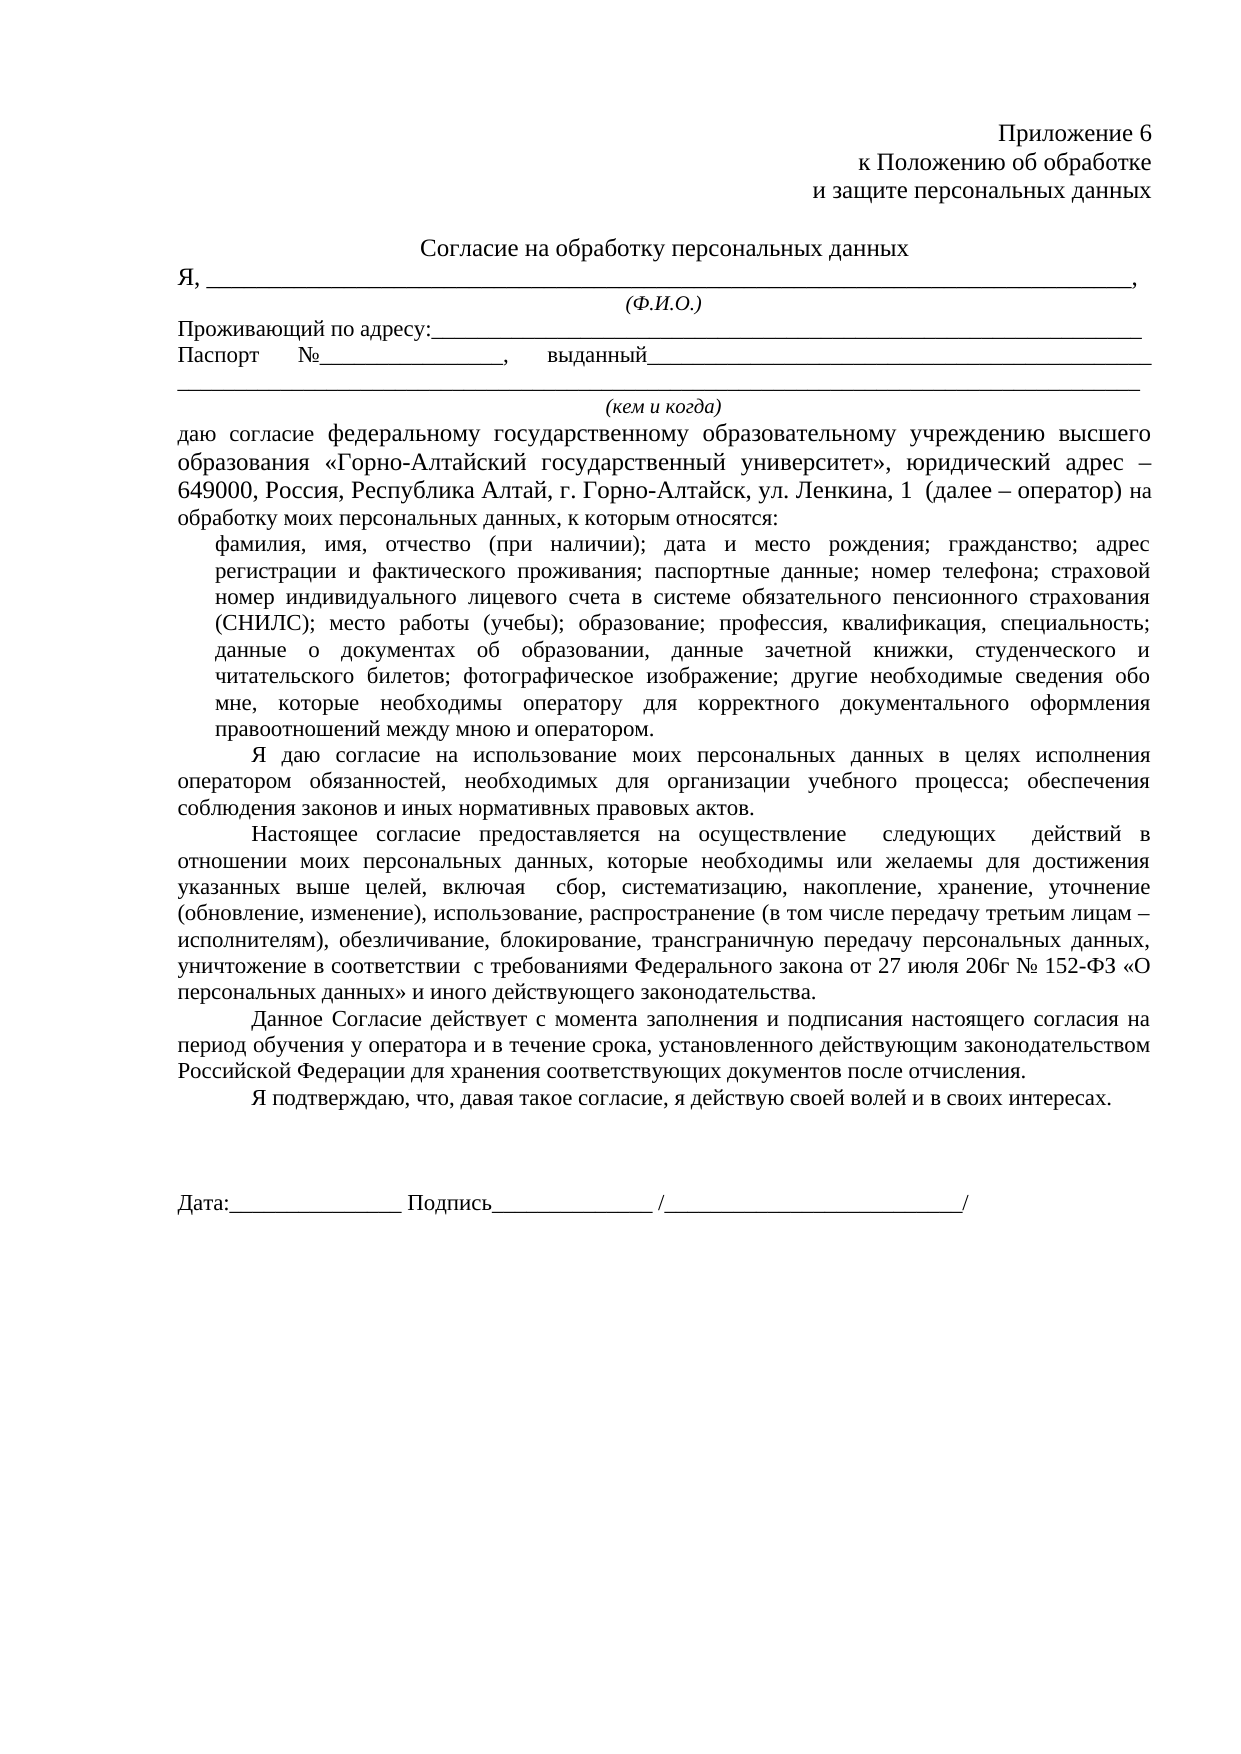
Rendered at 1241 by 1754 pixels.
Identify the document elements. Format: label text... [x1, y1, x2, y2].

text (Ф.И.О.) [177, 291, 1152, 315]
text Настоящее согласие предоставляется на осуществление следующих действий в отношении моих персональных данных, которые необходимы или желаемы для достижения указанных выше целей, включая сбор, систематизацию, накопление, хранение, уточнение (обновление, изменение), использование, распространение (в том числе передачу третьим лицам – исполнителям), обезличивание, блокирование, трансграничную передачу персональных данных, уничтожение в соответствии с требованиями Федерального закона от 27 июля 206г № 152-ФЗ «О персональных данных» и иного действующего законодательства. [177, 820, 1152, 1005]
text фамилия, имя, отчество (при наличии); дата и место рождения; гражданство; адрес регистрации и фактического проживания; паспортные данные; номер телефона; страховой номер индивидуального лицевого счета в системе обязательного пенсионного страхования (СНИЛС); место работы (учебы); образование; профессия, квалификация, специальность; данные о документах об образовании, данные зачетной книжки, студенческого и читательского билетов; фотографическое изображение; другие необходимые сведения обо мне, которые необходимы оператору для корректного документального оформления правоотношений между мною и оператором. [215, 530, 1152, 741]
text Я подтверждаю, что, давая такое согласие, я действую своей волей и в своих интересах. [177, 1084, 1152, 1110]
text даю согласие федеральному государственному образовательному учреждению высшего образования «Горно-Алтайский государственный университет», юридический адрес – 649000, Россия, Республика Алтай, г. Горно-Алтайск, ул. Ленкина, 1 (далее – оператор) на обработку моих персональных данных, к которым относятся: [177, 418, 1152, 530]
text Я, __________________________________________________________________________, [177, 262, 1152, 291]
text Дата:_______________ Подпись______________ /__________________________/ [177, 1189, 1152, 1216]
text (кем и когда) [177, 394, 1152, 418]
text Данное Согласие действует с момента заполнения и подписания настоящего согласия на период обучения у оператора и в течение срока, установленного действующим законодательством Российской Федерации для хранения соответствующих документов после отчисления. [177, 1005, 1152, 1084]
text и защите персональных данных [177, 176, 1152, 204]
text Согласие на обработку персональных данных [177, 233, 1152, 262]
text к Положению об обработке [177, 147, 1152, 176]
text Я даю согласие на использование моих персональных данных в целях исполнения оператором обязанностей, необходимых для организации учебного процесса; обеспечения соблюдения законов и иных нормативных правовых актов. [177, 741, 1152, 820]
text Проживающий по адресу:______________________________________________________________ [177, 315, 1152, 341]
text Паспорт №________________, выданный____________________________________________ ____________________________________________________________________________________ [177, 341, 1152, 394]
text Приложение 6 [177, 118, 1152, 147]
